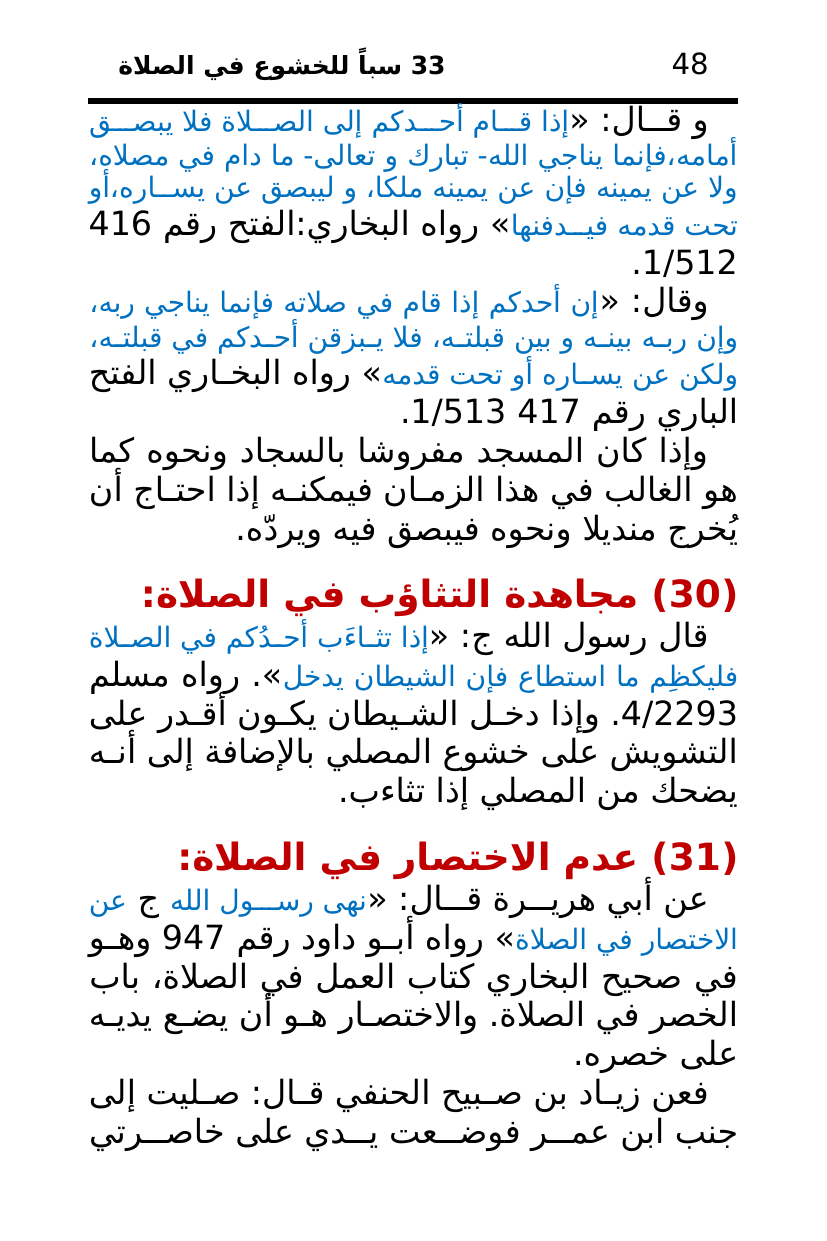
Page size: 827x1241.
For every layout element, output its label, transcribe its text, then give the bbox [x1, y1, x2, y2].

text وقال: «إن أحدكم إذا قام في صلاته فإنما يناجي ربه، وإن ربه بينه و بين قبلته، فلا يبزقن أحدكم في قبلته، ولكن عن يساره أو تحت قدمه» رواه البخاري الفتح الباري رقم 417 1/513. [89, 282, 738, 431]
text (31) عدم الاختصار في الصلاة: [89, 836, 738, 879]
text قال رسول الله ج: «إذا تثاءَب أحدُكم في الصلاة فليكظِم ما استطاع فإن الشيطان يدخل». رواه مسلم 4/2293. وإذا دخل الشيطان يكون أقدر على التشويش على خشوع المصلي بالإضافة إلى أنه يضحك من المصلي إذا تثاءب. [89, 616, 738, 811]
text و قال: «إذا قام أحدكم إلى الصلاة فلا يبصق أمامه،فإنما يناجي الله- تبارك و تعالى- ما دام في مصلاه، ولا عن يمينه فإن عن يمينه ملكا، و ليبصق عن يساره،أو تحت قدمه فيدفنها» رواه البخاري:الفتح رقم 416 1/512. [89, 100, 738, 282]
text وإذا كان المسجد مفروشا بالسجاد ونحوه كما هو الغالب في هذا الزمان فيمكنه إذا احتاج أن يُخرج منديلا ونحوه فيبصق فيه ويردّه. [89, 431, 738, 548]
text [89, 1074, 738, 1151]
text عن أبي هريرة قال: «نهى رسول الله ج عن الاختصار في الصلاة» رواه أبو داود رقم 947 وهو في صحيح البخاري كتاب العمل في الصلاة، باب الخصر في الصلاة. والاختصار هو أن يضع يديه على خصره. [89, 879, 738, 1074]
text (30) مجاهدة التثاؤب في الصلاة: [89, 573, 738, 616]
